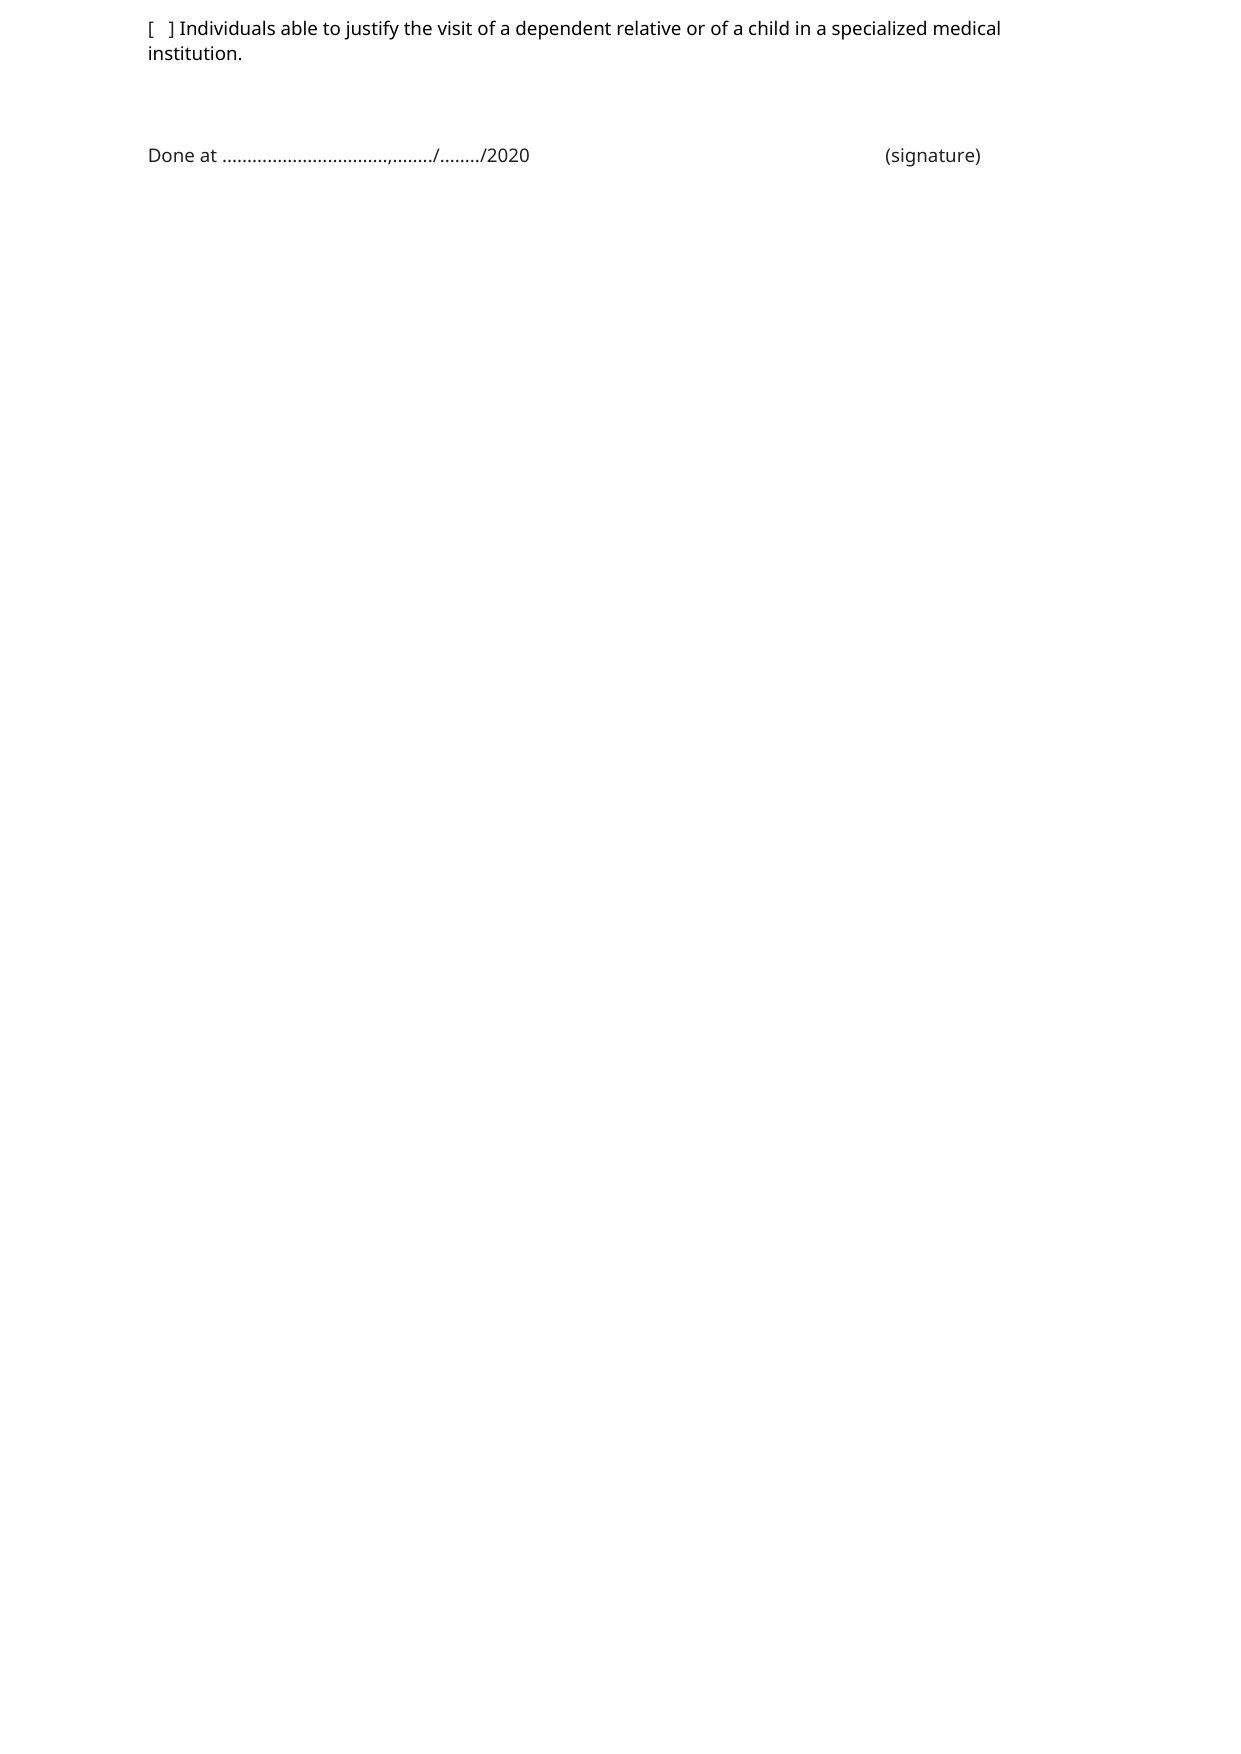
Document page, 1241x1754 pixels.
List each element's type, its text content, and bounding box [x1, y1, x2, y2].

text Done at .................................,......../......../2020 (signature) [148, 142, 1093, 168]
text [ ] Individuals able to justify the visit of a dependent relative or of a child in a specialized medical institution. [148, 15, 1093, 66]
